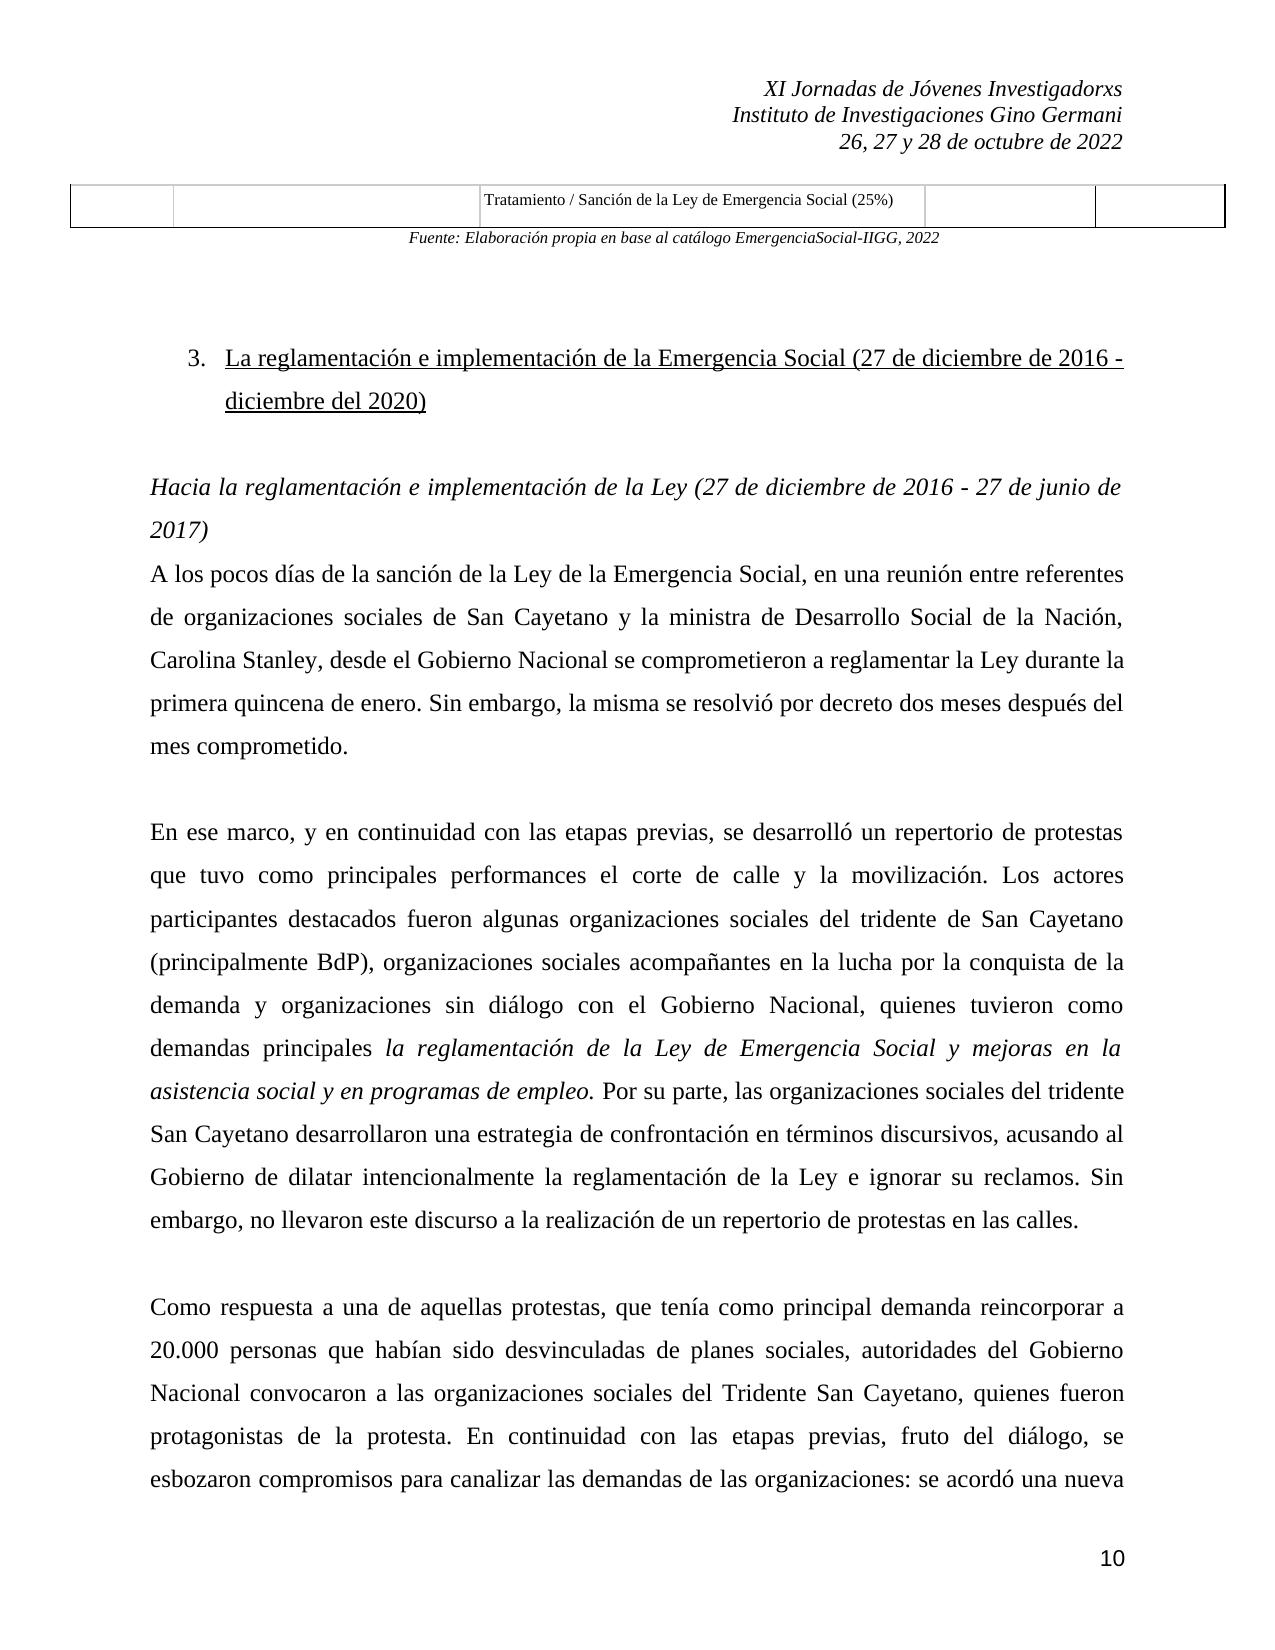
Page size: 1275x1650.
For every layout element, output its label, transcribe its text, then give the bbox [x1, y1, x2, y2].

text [150, 1292, 1125, 1493]
text En ese marco, y en continuidad con las etapas previas, se desarrolló un repertorio de protestas que tuvo como principales performances el corte de calle y la movilización. Los actores participantes destacados fueron algunas organizaciones sociales del tridente de San Cayetano (principalmente BdP), organizaciones sociales acompañantes en la lucha por la conquista de la demanda y organizaciones sin diálogo con el Gobierno Nacional, quienes tuvieron como demandas principales la reglamentación de la Ley de Emergencia Social y mejoras en la asistencia social y en programas de empleo. Por su parte, las organizaciones sociales del tridente San Cayetano desarrollaron una estrategia de confrontación en términos discursivos, acusando al Gobierno de dilatar intencionalmente la reglamentación de la Ley e ignorar su reclamos. Sin embargo, no llevaron este discurso a la realización de un repertorio de protestas en las calles. [150, 817, 1125, 1234]
text Hacia la reglamentación e implementación de la Ley (27 de diciembre de 2016 - 27 de junio de 2017) [150, 429, 1125, 544]
table_cell [926, 186, 1095, 226]
table_cell [174, 186, 479, 226]
text Fuente: Elaboración propia en base al catálogo EmergenciaSocial-IIGG, 2022 [150, 228, 1125, 247]
table_cell Tratamiento / Sanción de la Ley de Emergencia Social (25%) [481, 186, 924, 226]
text A los pocos días de la sanción de la Ley de la Emergencia Social, en una reunión entre referentes de organizaciones sociales de San Cayetano y la ministra de Desarrollo Social de la Nación, Carolina Stanley, desde el Gobierno Nacional se comprometieron a reglamentar la Ley durante la primera quincena de enero. Sin embargo, la misma se resolvió por decreto dos meses después del mes comprometido. [150, 559, 1125, 760]
list La reglamentación e implementación de la Emergencia Social (27 de diciembre de 2016 - diciembre del 2020) [187, 343, 1125, 415]
